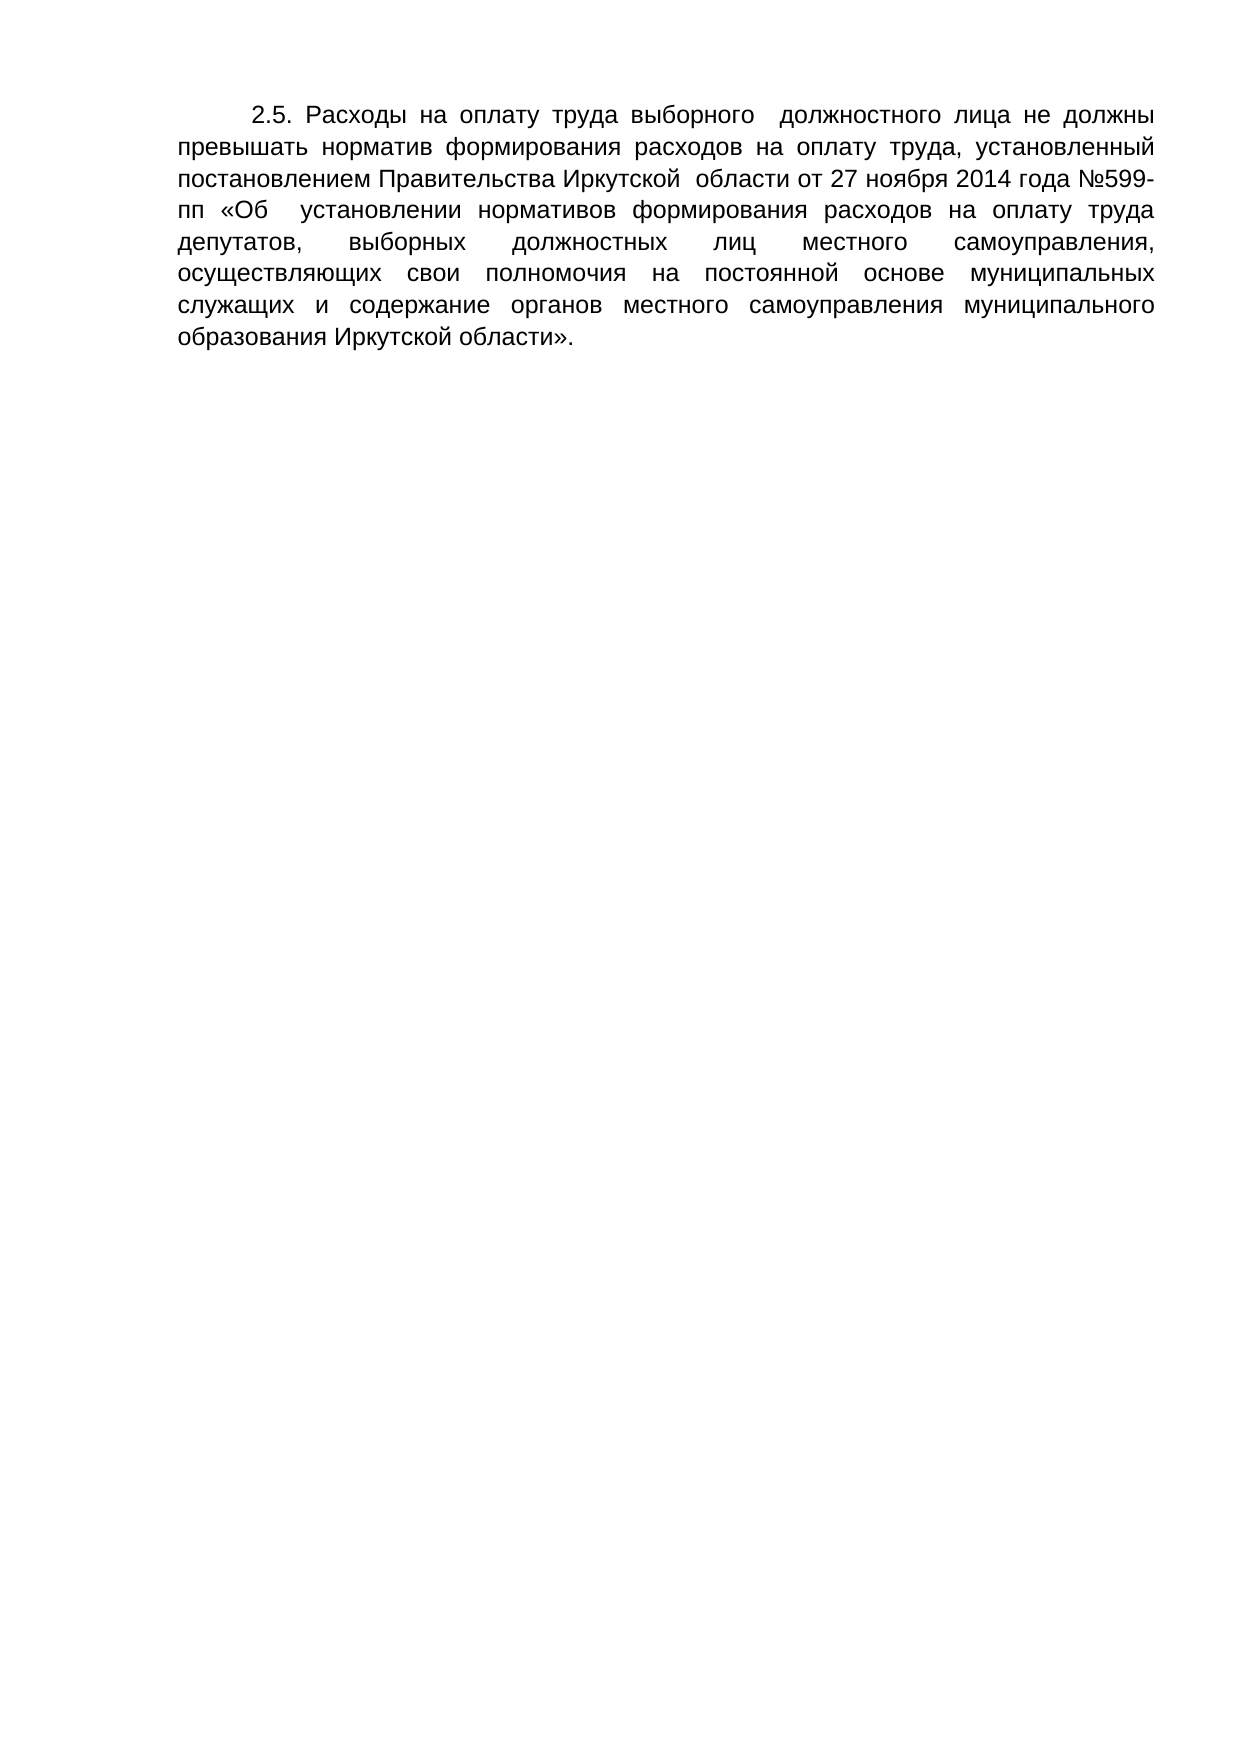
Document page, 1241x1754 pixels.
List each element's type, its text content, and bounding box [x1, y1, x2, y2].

text 2.5. Расходы на оплату труда выборного должностного лица не должны превышать норматив формирования расходов на оплату труда, установленный постановлением Правительства Иркутской области от 27 ноября 2014 года №599-пп «Об установлении нормативов формирования расходов на оплату труда депутатов, выборных должностных лиц местного самоуправления, осуществляющих свои полномочия на постоянной основе муниципальных служащих и содержание органов местного самоуправления муниципального образования Иркутской области». [177, 101, 1156, 350]
